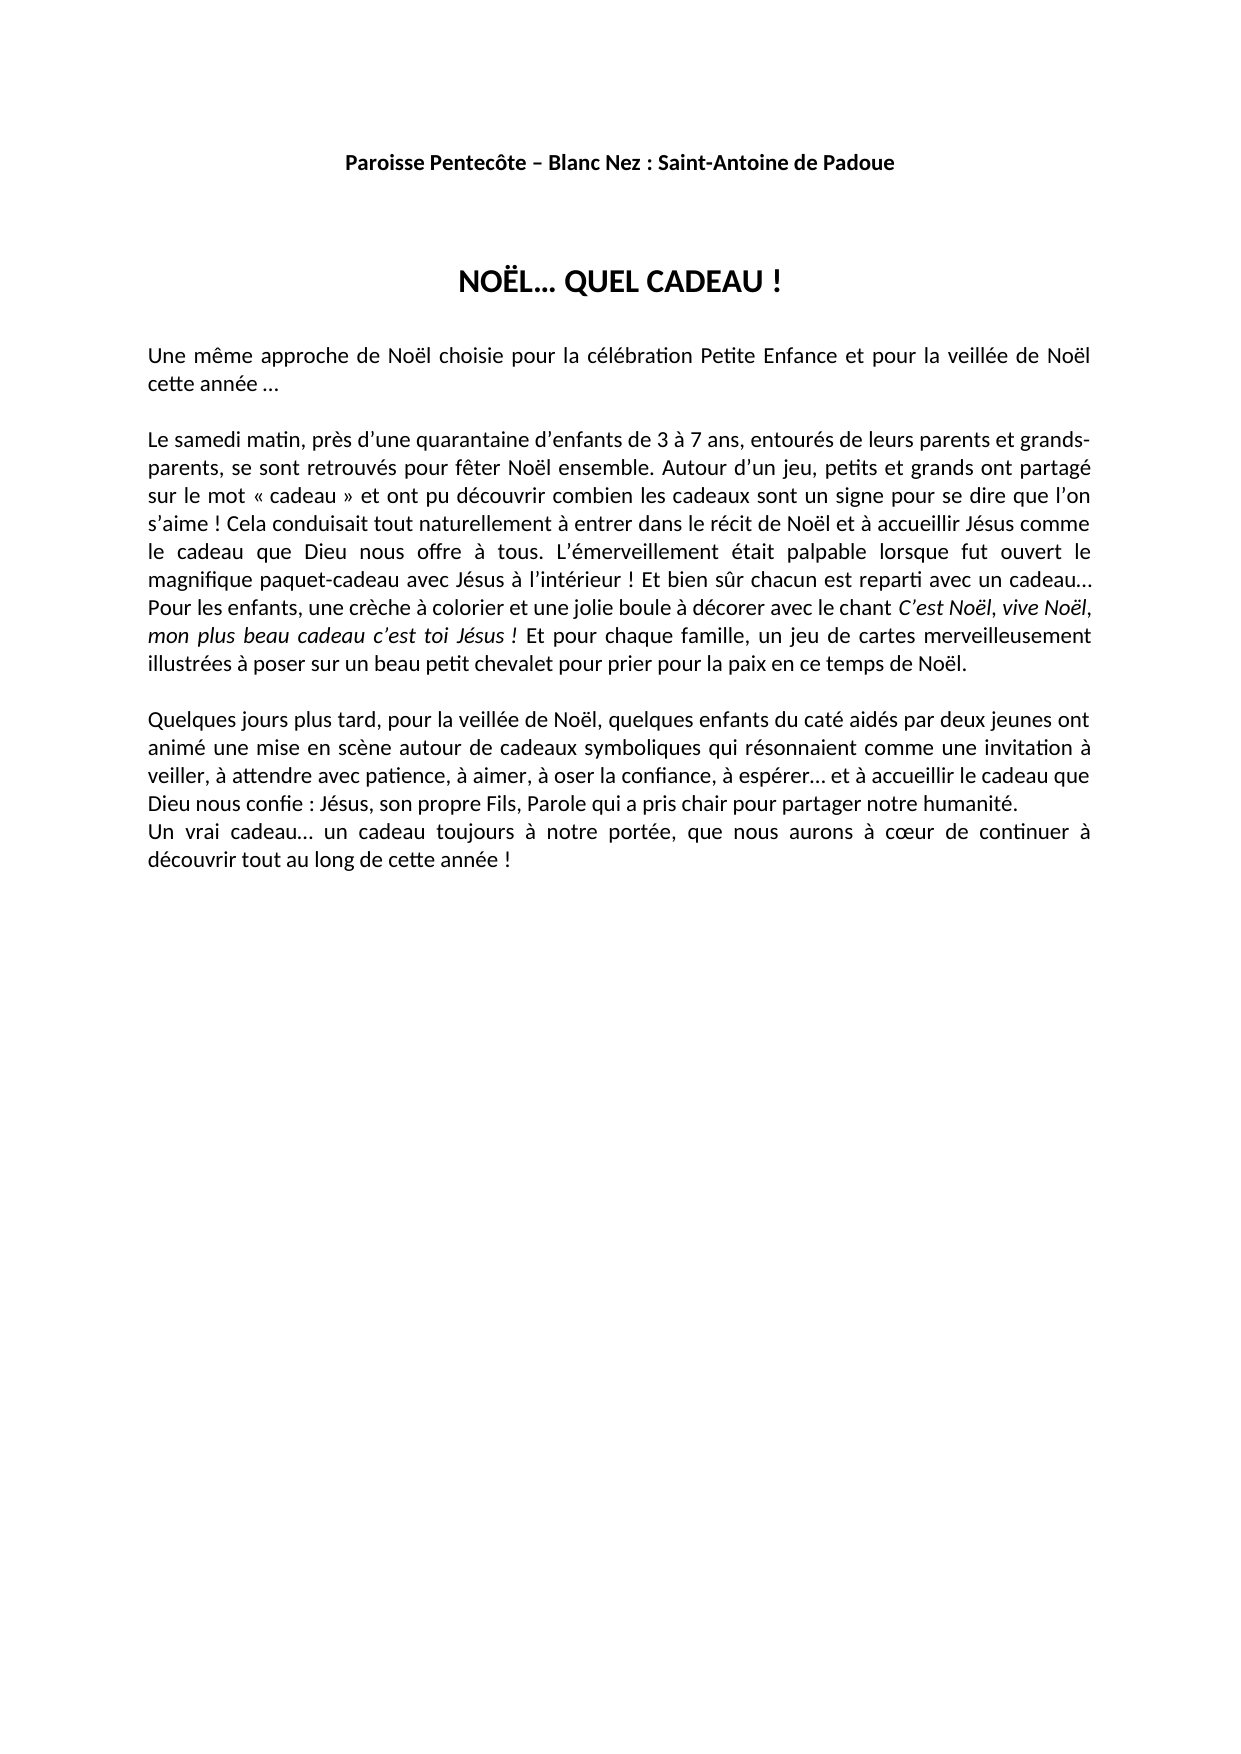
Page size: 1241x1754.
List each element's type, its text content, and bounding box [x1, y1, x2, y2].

text NOËL… QUEL CADEAU ! [148, 260, 1093, 300]
text Quelques jours plus tard, pour la veillée de Noël, quelques enfants du caté aidés par deux jeunes ont animé une mise en scène autour de cadeaux symboliques qui résonnaient comme une invitation à veiller, à attendre avec patience, à aimer, à oser la confiance, à espérer… et à accueillir le cadeau que Dieu nous confie : Jésus, son propre Fils, Parole qui a pris chair pour partager notre humanité. [148, 705, 1093, 817]
text Un vrai cadeau… un cadeau toujours à notre portée, que nous aurons à cœur de continuer à découvrir tout au long de cette année ! [148, 817, 1093, 873]
text Paroisse Pentecôte – Blanc Nez : Saint-Antoine de Padoue [148, 148, 1093, 176]
text Une même approche de Noël choisie pour la célébration Petite Enfance et pour la veillée de Noël cette année … [148, 341, 1093, 397]
text Le samedi matin, près d’une quarantaine d’enfants de 3 à 7 ans, entourés de leurs parents et grands-parents, se sont retrouvés pour fêter Noël ensemble. Autour d’un jeu, petits et grands ont partagé sur le mot « cadeau » et ont pu découvrir combien les cadeaux sont un signe pour se dire que l’on s’aime ! Cela conduisait tout naturellement à entrer dans le récit de Noël et à accueillir Jésus comme le cadeau que Dieu nous offre à tous. L’émerveillement était palpable lorsque fut ouvert le magnifique paquet-cadeau avec Jésus à l’intérieur ! Et bien sûr chacun est reparti avec un cadeau… Pour les enfants, une crèche à colorier et une jolie boule à décorer avec le chant C’est Noël, vive Noël, mon plus beau cadeau c’est toi Jésus ! Et pour chaque famille, un jeu de cartes merveilleusement illustrées à poser sur un beau petit chevalet pour prier pour la paix en ce temps de Noël. [148, 425, 1093, 677]
